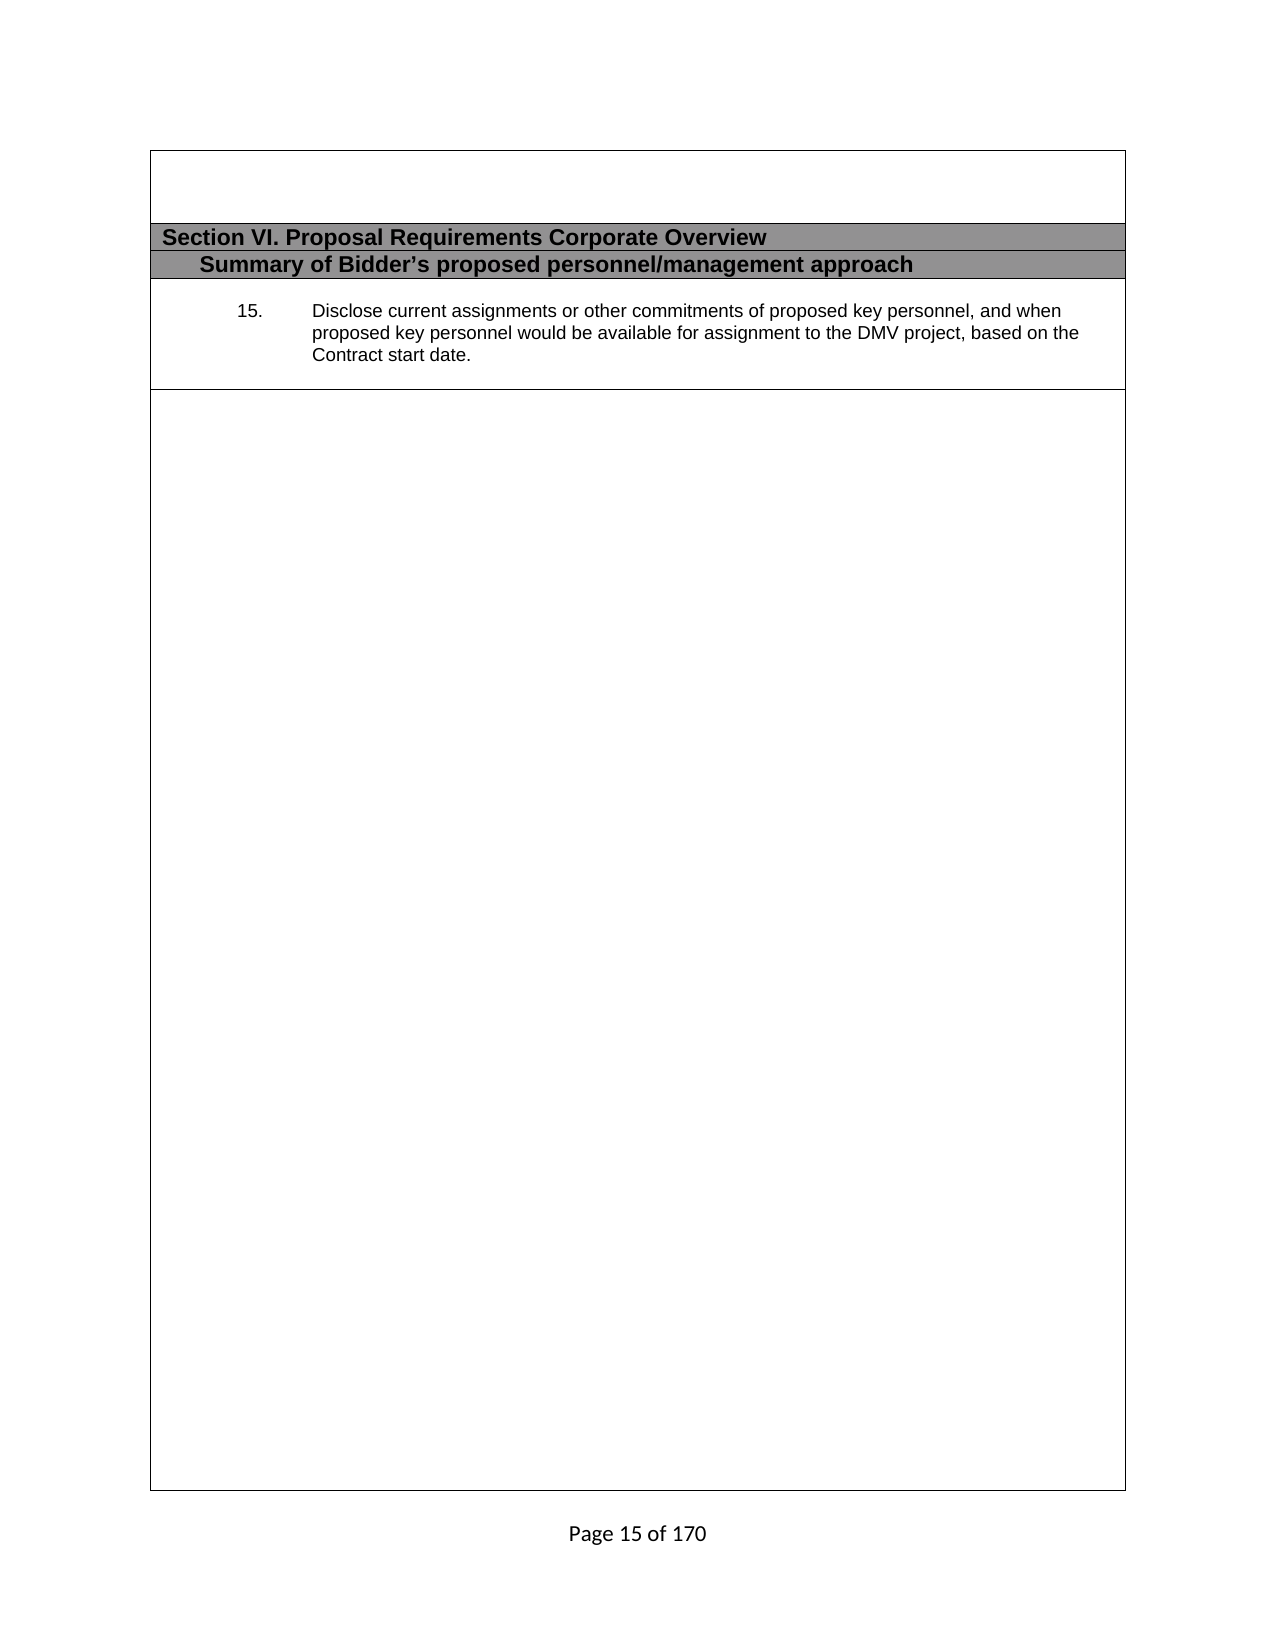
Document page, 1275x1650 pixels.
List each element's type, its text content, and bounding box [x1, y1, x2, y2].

table_cell Summary of Bidder’s proposed personnel/management approach [151, 251, 1125, 278]
table_cell [151, 151, 1125, 223]
table_cell [151, 390, 1125, 1490]
table_cell Disclose current assignments or other commitments of proposed key personnel, and when proposed key personnel would be available for assignment to the DMV project, based on the Contract start date. [151, 279, 1125, 389]
table_cell Section VI. Proposal Requirements Corporate Overview [151, 224, 1125, 250]
